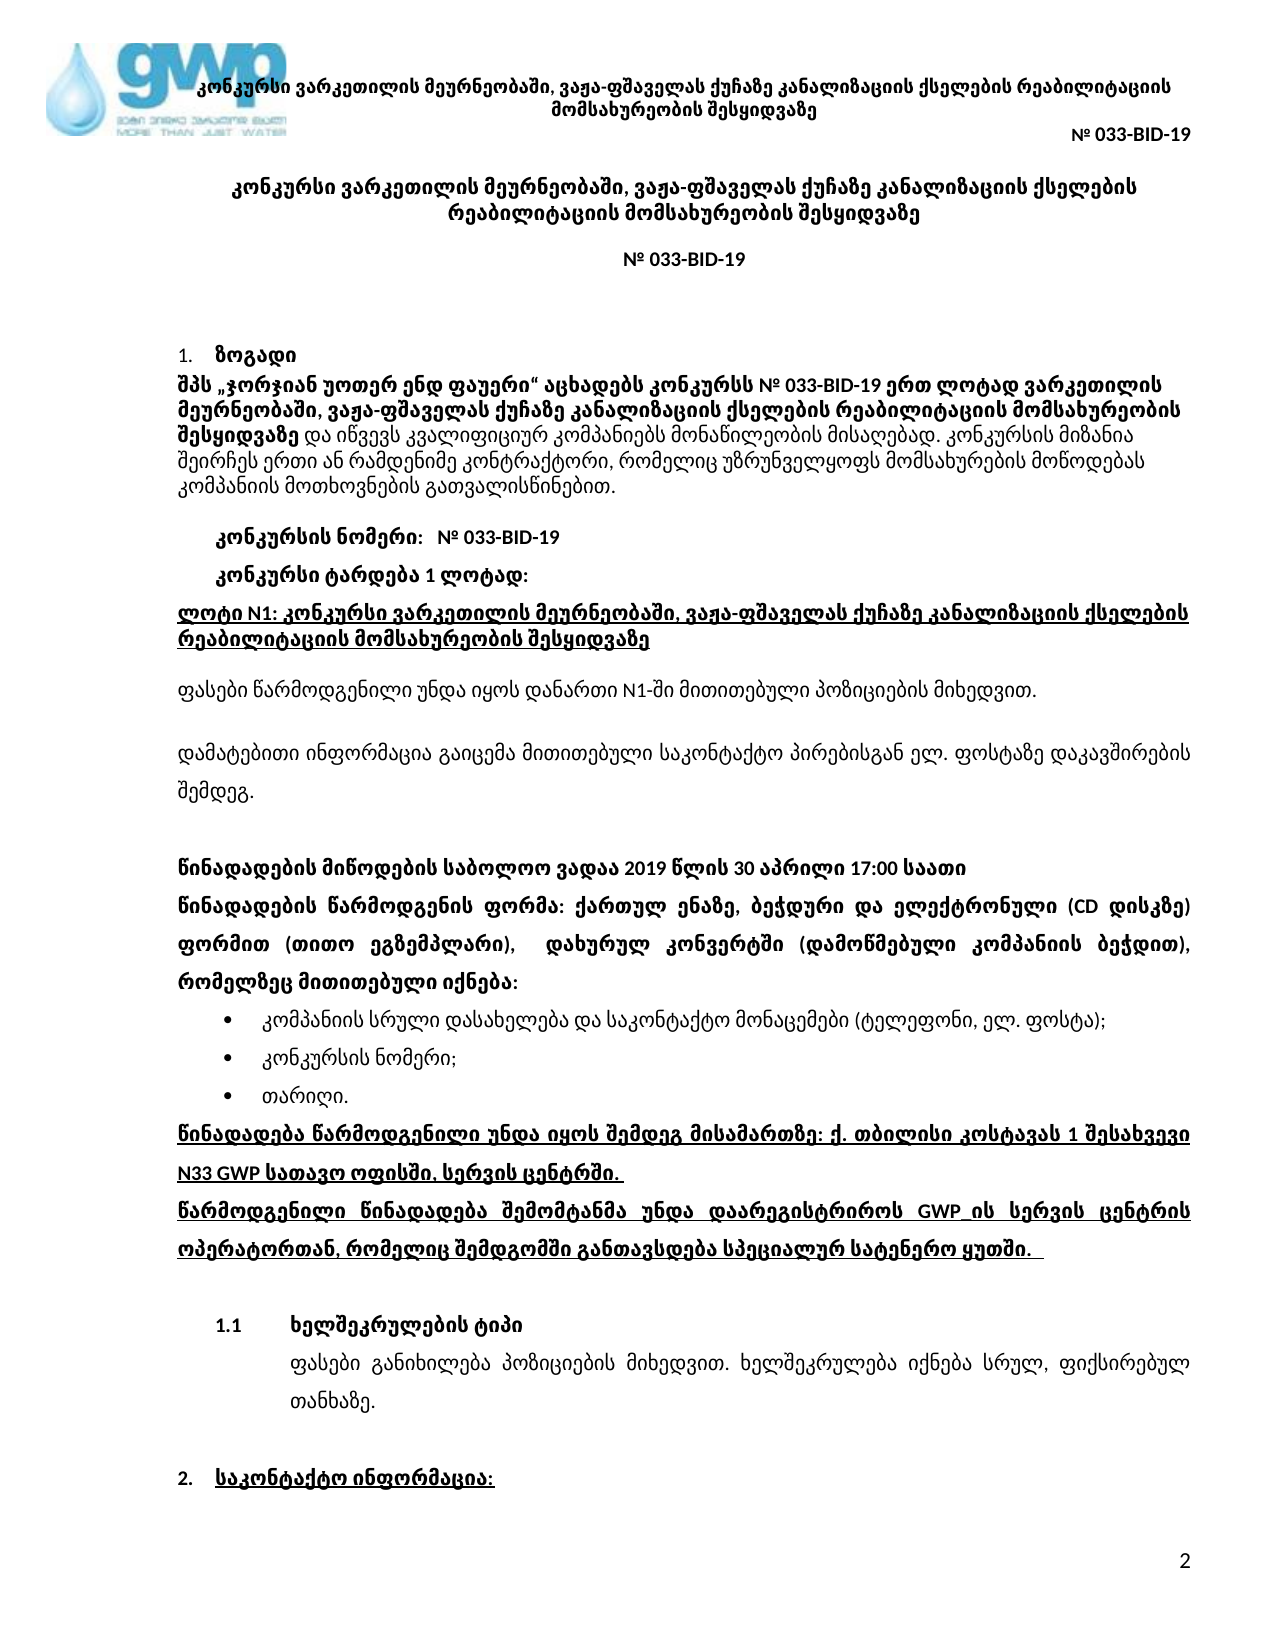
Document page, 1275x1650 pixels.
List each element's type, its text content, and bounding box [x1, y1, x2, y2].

list კომპანიის სრული დასახელება და საკონტაქტო მონაცემები (ტელეფონი, ელ. ფოსტა); [224, 1007, 1191, 1033]
text ფასები წარმოდგენილი უნდა იყოს დანართი N1-ში მითითებული პოზიციების მიხედვით. [177, 677, 1191, 702]
picture [46, 43, 287, 136]
list თარიღი. [224, 1083, 1191, 1109]
text წინადადების წარმოდგენის ფორმა: ქართულ ენაზე, ბეჭდური და ელექტრონული (CD დისკზე) ფორმით (თითო ეგზემპლარი), დახურულ კონვერტში (დამოწმებული კომპანიის ბეჭდით), რომელზეც მითითებული იქნება: [177, 893, 1191, 994]
text კონკურსი ტარდება 1 ლოტად: [177, 562, 1191, 588]
text წარმოდგენილი წინადადება შემომტანმა უნდა დაარეგისტრიროს GWP_ის სერვის ცენტრის ოპერატორთან, რომელიც შემდგომში განთავსდება სპეციალურ სატენერო ყუთში. [177, 1198, 1191, 1220]
text დამატებითი ინფორმაცია გაიცემა მითითებული საკონტაქტო პირებისგან ელ. ფოსტაზე დაკავშირების შემდეგ. [177, 740, 1191, 804]
list ხელშეკრულების ტიპი [215, 1312, 1191, 1338]
text № 033-BID-19 [177, 246, 1191, 271]
text კონკურსი ვარკეთილის მეურნეობაში, ვაჟა-ფშაველას ქუჩაზე კანალიზაციის ქსელების რეაბილიტაციის მომსახურეობის შესყიდვაზე [177, 174, 1191, 225]
list საკონტაქტო ინფორმაცია: [177, 1465, 1191, 1490]
text კონკურსის ნომერი: № 033-BID-19 [177, 524, 1191, 550]
text შპს „ჯორჯიან უოთერ ენდ ფაუერი“ აცხადებს კონკურსს № 033-BID-19 ერთ ლოტად ვარკეთილის მეურნეობაში, ვაჟა-ფშაველას ქუჩაზე კანალიზაციის ქსელების რეაბილიტაციის მომსახურეობის შესყიდვაზე და იწვევს კვალიფიციურ კომპანიებს მონაწილეობის მისაღებად. კონკურსის მიზანია შეირჩეს ერთი ან რამდენიმე კონტრაქტორი, რომელიც უზრუნველყოფს მომსახურების მოწოდებას კომპანიის მოთხოვნების გათვალისწინებით. [177, 372, 1191, 499]
text წინადადების მიწოდების საბოლოო ვადაა 2019 წლის 30 აპრილი 17:00 საათი [177, 855, 1191, 880]
text წარმოდგენილი წინადადება შემომტანმა უნდა დაარეგისტრიროს GWP_ის სერვის ცენტრის ოპერატორთან, რომელიც შემდგომში განთავსდება სპეციალურ სატენერო ყუთში. [177, 1221, 1191, 1261]
text ლოტი N1: კონკურსი ვარკეთილის მეურნეობაში, ვაჟა-ფშაველას ქუჩაზე კანალიზაციის ქსელების რეაბილიტაციის მომსახურეობის შესყიდვაზე [177, 601, 1191, 651]
text წინადადება წარმოდგენილი უნდა იყოს შემდეგ მისამართზე: ქ. თბილისი კოსტავას 1 შესახვევი N33 GWP სათავო ოფისში, სერვის ცენტრში. [177, 1122, 1191, 1185]
list კონკურსის ნომერი; [224, 1045, 1191, 1071]
subtitle ზოგადი [177, 343, 1191, 368]
list ფასები განიხილება პოზიციების მიხედვით. ხელშეკრულება იქნება სრულ, ფიქსირებულ თანხაზე. [290, 1350, 1191, 1414]
